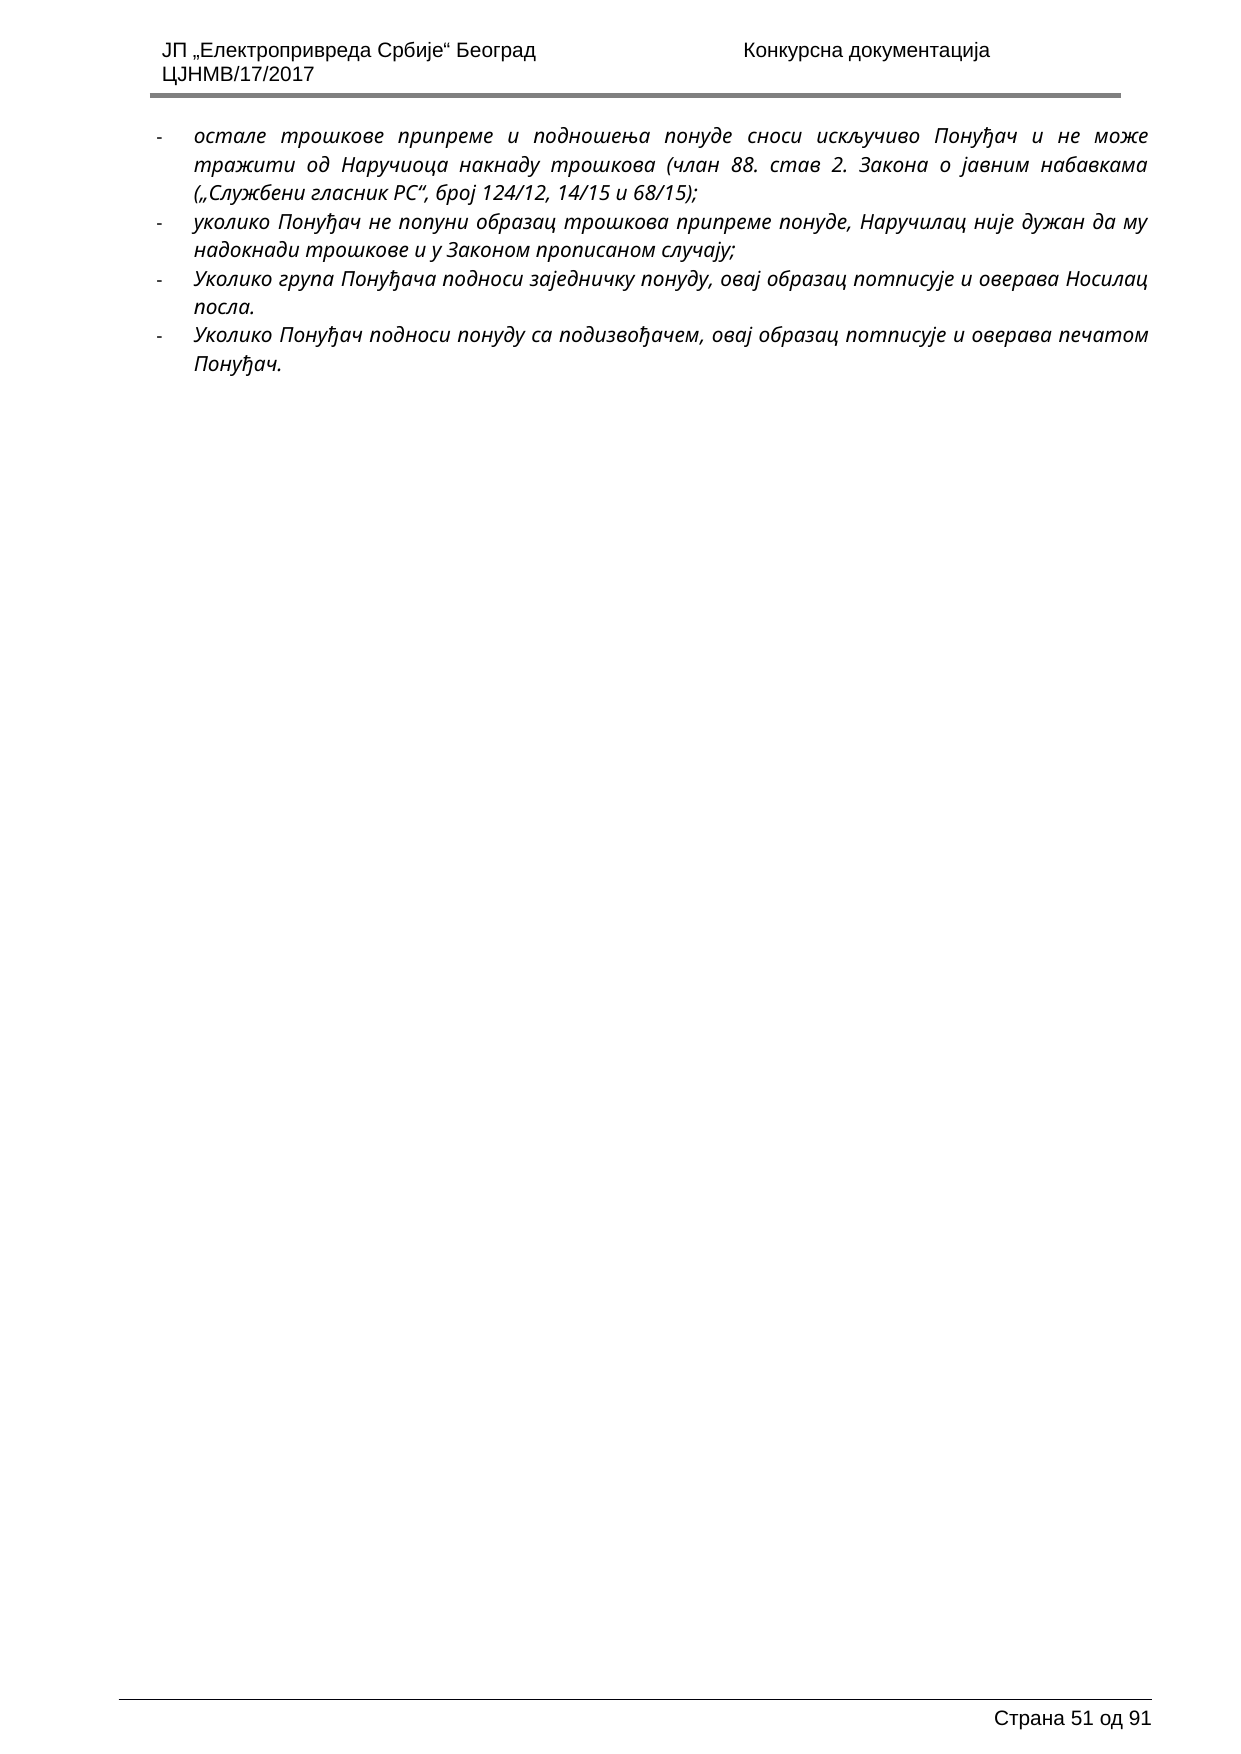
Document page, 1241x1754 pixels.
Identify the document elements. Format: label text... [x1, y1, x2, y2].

list уколико Понуђач не попуни образац трошкова припреме понуде, Наручилац није дужан да му надокнади трошкове и у Законом прописаном случају; [156, 207, 1152, 264]
list остале трошкове припреме и подношења понуде сноси искључиво Понуђач и не може тражити од Наручиоца накнаду трошкова (члан 88. став 2. Закона о јавним набавкама („Службени гласник РС“, број 124/12, 14/15 и 68/15); [156, 122, 1152, 207]
list Уколико група Понуђача подноси заједничку понуду, овај образац потписује и оверава Носилац посла. [156, 264, 1152, 321]
list Уколико Понуђач подноси понуду са подизвођачем, овај образац потписује и оверава печатом Понуђач. [156, 321, 1152, 377]
